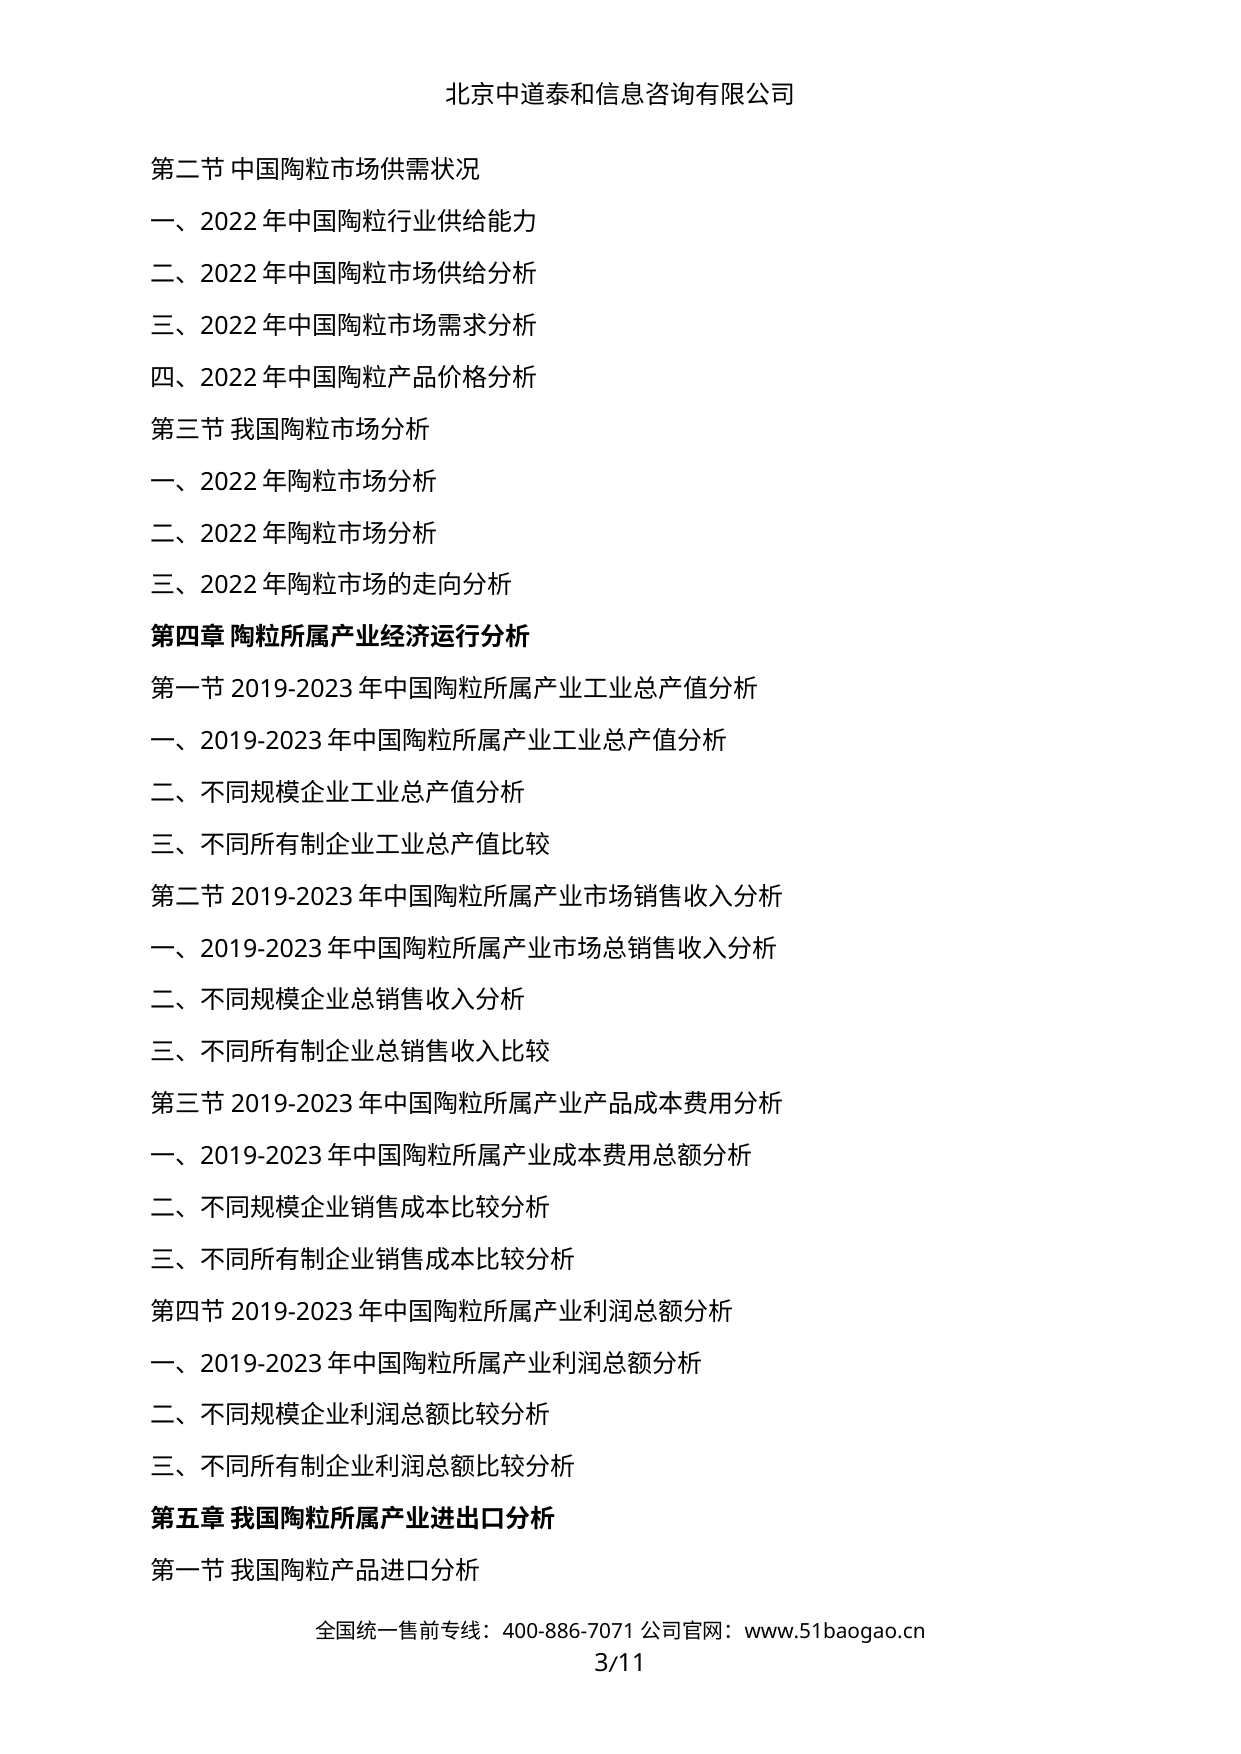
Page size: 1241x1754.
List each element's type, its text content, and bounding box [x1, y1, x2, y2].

text 第二节 2019-2023年中国陶粒所属产业市场销售收入分析 [150, 876, 1090, 912]
text 二、不同规模企业利润总额比较分析 [150, 1395, 1090, 1431]
text 第三节 我国陶粒市场分析 [150, 409, 1090, 446]
text 三、不同所有制企业总销售收入比较 [150, 1032, 1090, 1068]
text 三、不同所有制企业销售成本比较分析 [150, 1239, 1090, 1276]
text 二、不同规模企业总销售收入分析 [150, 980, 1090, 1016]
text 第四节 2019-2023年中国陶粒所属产业利润总额分析 [150, 1291, 1090, 1327]
text 第一节 2019-2023年中国陶粒所属产业工业总产值分析 [150, 669, 1090, 705]
text 第五章 我国陶粒所属产业进出口分析 [150, 1499, 1090, 1535]
text 三、2022年中国陶粒市场需求分析 [150, 306, 1090, 342]
text 第一节 我国陶粒产品进口分析 [150, 1551, 1090, 1587]
text 二、2022年陶粒市场分析 [150, 513, 1090, 549]
text 二、不同规模企业销售成本比较分析 [150, 1187, 1090, 1224]
text 一、2022年中国陶粒行业供给能力 [150, 202, 1090, 238]
text 第三节 2019-2023年中国陶粒所属产业产品成本费用分析 [150, 1084, 1090, 1120]
text 一、2019-2023年中国陶粒所属产业工业总产值分析 [150, 721, 1090, 757]
text 一、2019-2023年中国陶粒所属产业成本费用总额分析 [150, 1136, 1090, 1172]
text 一、2019-2023年中国陶粒所属产业市场总销售收入分析 [150, 928, 1090, 964]
text 一、2022年陶粒市场分析 [150, 461, 1090, 497]
text 第二节 中国陶粒市场供需状况 [150, 150, 1090, 186]
text 三、2022年陶粒市场的走向分析 [150, 565, 1090, 601]
text 第四章 陶粒所属产业经济运行分析 [150, 617, 1090, 653]
text 二、不同规模企业工业总产值分析 [150, 772, 1090, 809]
text 四、2022年中国陶粒产品价格分析 [150, 357, 1090, 394]
text 二、2022年中国陶粒市场供给分析 [150, 254, 1090, 290]
text 一、2019-2023年中国陶粒所属产业利润总额分析 [150, 1343, 1090, 1379]
text 三、不同所有制企业工业总产值比较 [150, 824, 1090, 861]
text 三、不同所有制企业利润总额比较分析 [150, 1447, 1090, 1483]
